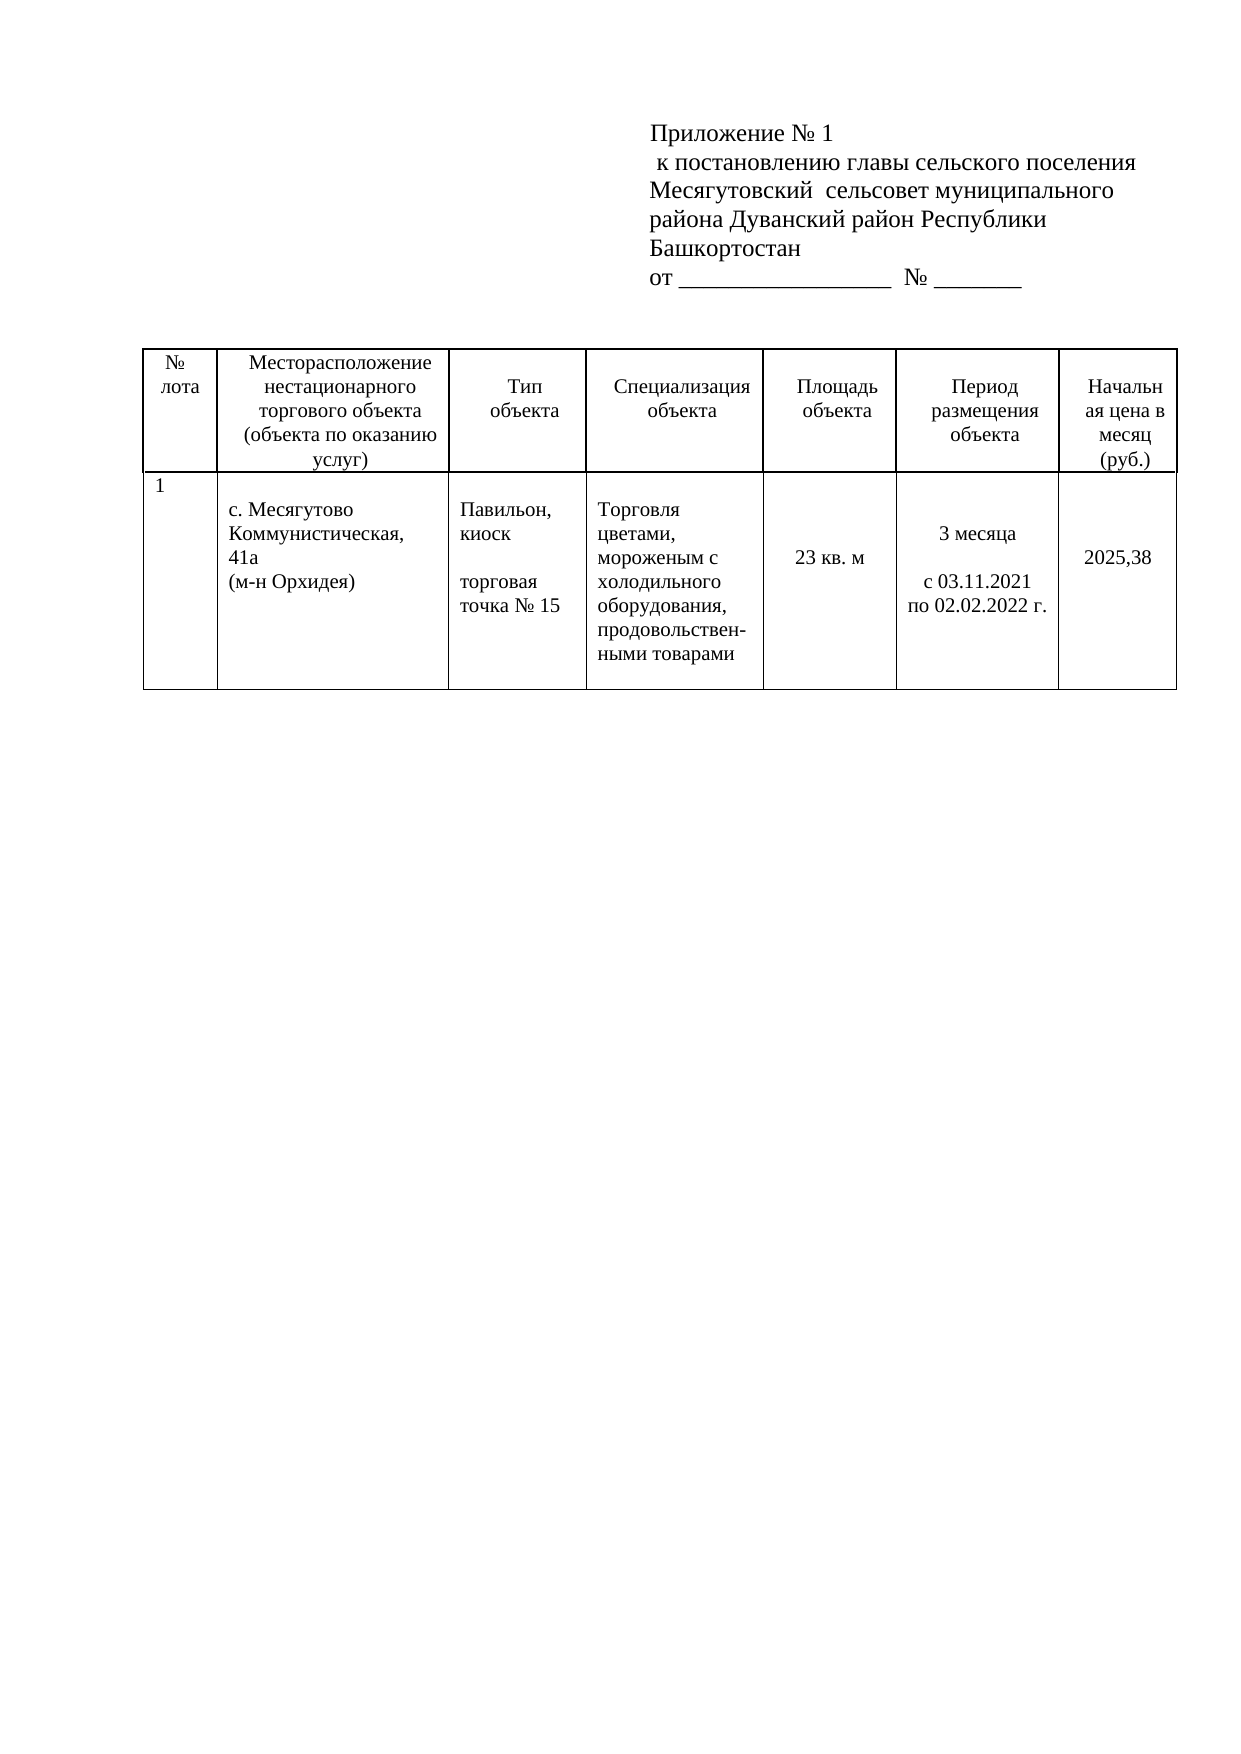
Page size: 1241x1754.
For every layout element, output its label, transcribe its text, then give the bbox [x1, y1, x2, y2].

table_header № лота [144, 350, 216, 471]
table_cell с. Месягутово Коммунистическая, 41а (м-н Орхидея) [218, 473, 448, 689]
table_header Площадь объекта [764, 350, 895, 471]
table_cell 1 [144, 472, 217, 689]
text к постановлению главы сельского поселения Месягутовский сельсовет муниципального района Дуванский район Республики Башкортостан [649, 147, 1181, 262]
table_cell 3 месяца с 03.11.2021 по 02.02.2022 г. [897, 473, 1058, 689]
text от _________________ № _______ [649, 262, 1181, 291]
table_cell 2025,38 [1059, 471, 1176, 689]
text Приложение № 1 [133, 118, 1181, 147]
table_header Специализация объекта [587, 350, 762, 471]
table_cell Павильон, киоск торговая точка № 15 [449, 473, 586, 689]
table_header Тип объекта [450, 350, 585, 471]
table_cell Торговля цветами, мороженым с холодильного оборудования, продовольствен- ными товарами [587, 473, 763, 689]
table_header Период размещения объекта [897, 350, 1058, 471]
table_cell 23 кв. м [764, 473, 896, 689]
table_header Начальная цена в месяц (руб.) [1060, 350, 1176, 471]
table_header Месторасположение нестационарного торгового объекта (объекта по оказанию услуг) [218, 350, 448, 471]
